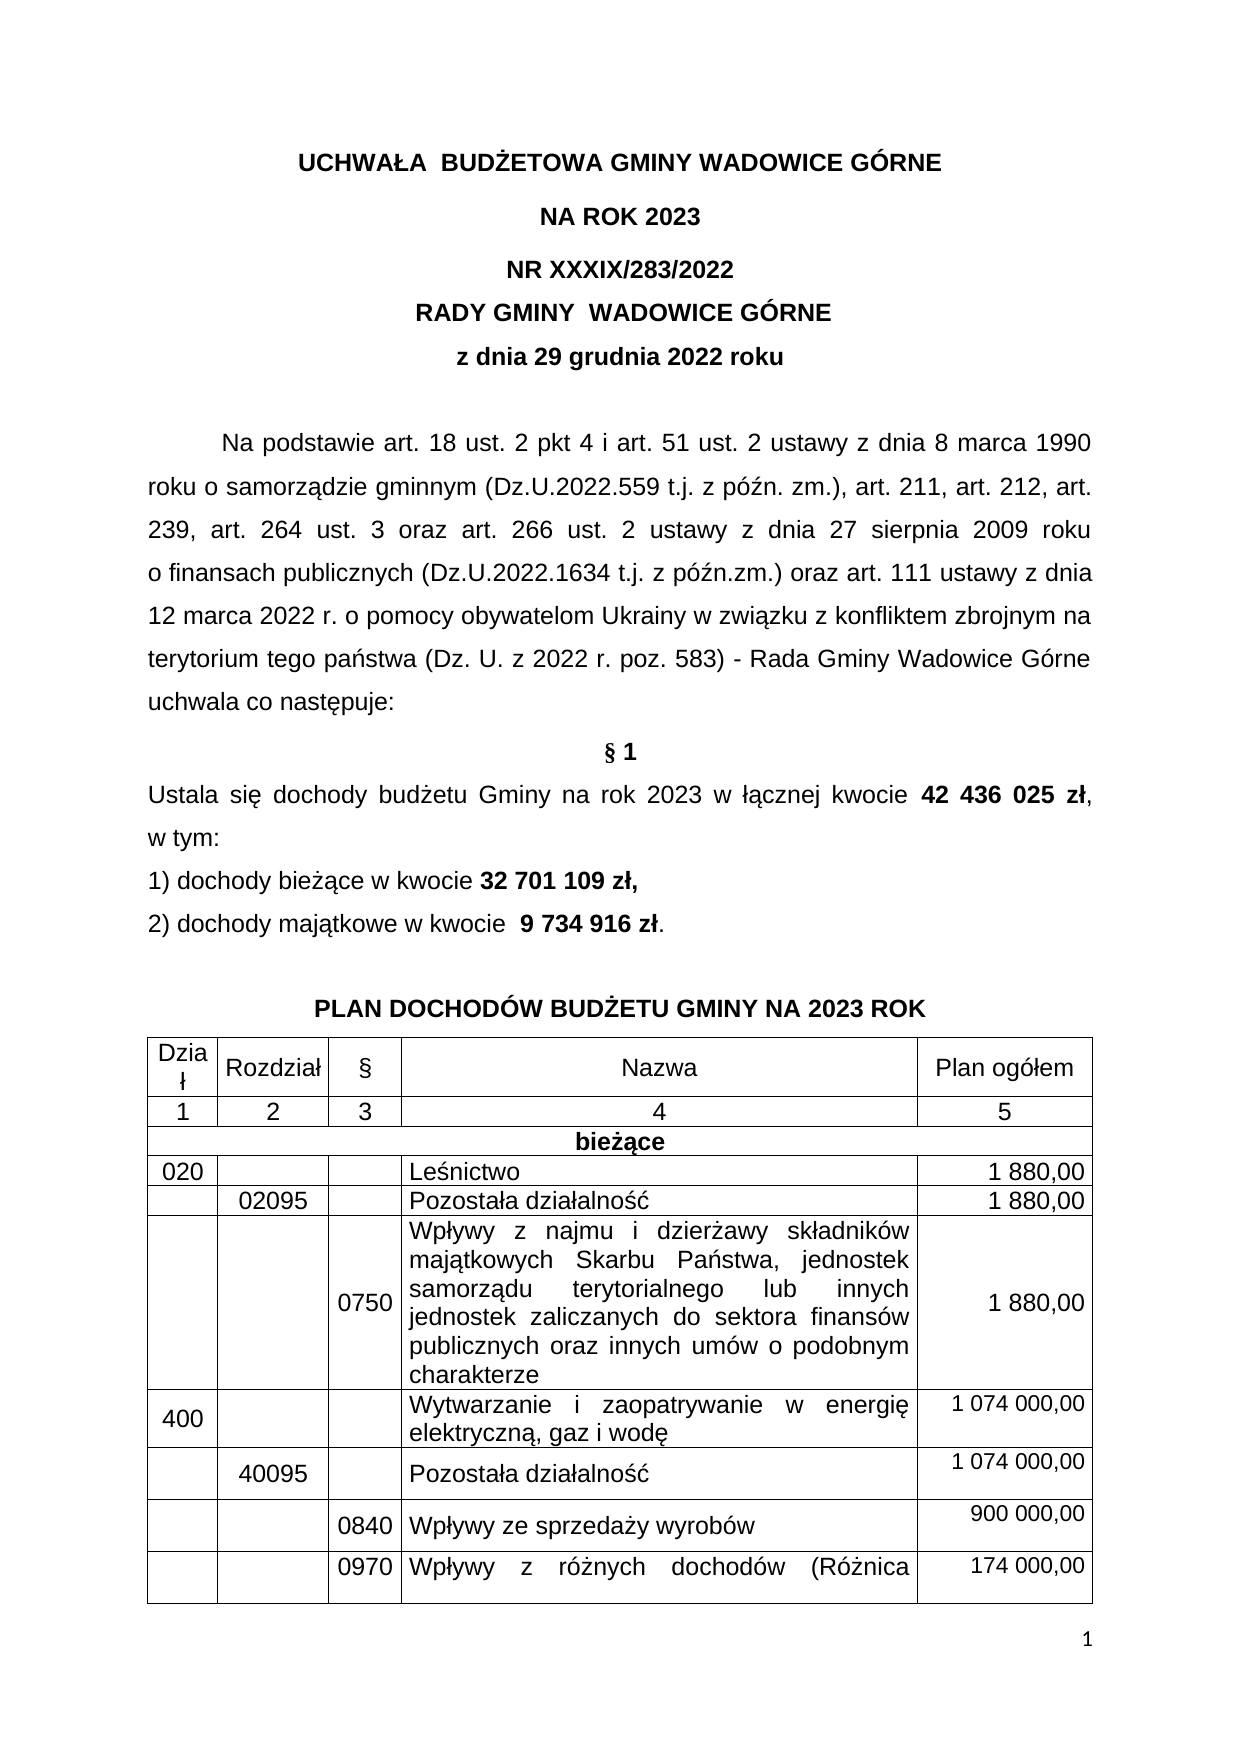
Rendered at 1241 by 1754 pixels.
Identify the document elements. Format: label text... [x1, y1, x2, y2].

table_cell 020 [148, 1156, 217, 1185]
text UCHWAŁA BUDŻETOWA GMINY WADOWICE GÓRNE [148, 148, 1093, 176]
table_cell 1 880,00 [918, 1156, 1092, 1185]
table_cell Wpływy ze sprzedaży wyrobów [402, 1500, 917, 1551]
subtitle z dnia 29 grudnia 2022 roku [148, 342, 1093, 370]
table_cell [218, 1216, 328, 1388]
table_cell 2 [218, 1097, 328, 1126]
table_header Plan ogółem [918, 1038, 1092, 1096]
table_cell [148, 1448, 217, 1499]
table_cell 1 074 000,00 [918, 1390, 1092, 1447]
table_cell 400 [148, 1390, 217, 1447]
table_cell Wytwarzanie i zaopatrywanie w energię elektryczną, gaz i wodę [402, 1390, 917, 1447]
text Ustala się dochody budżetu Gminy na rok 2023 w łącznej kwocie 42 436 025 zł, w tym: [148, 780, 1093, 852]
text PLAN DOCHODÓW BUDŻETU GMINY NA 2023 ROK [148, 994, 1093, 1023]
table_cell 1 [148, 1097, 217, 1126]
table_cell 0750 [329, 1216, 401, 1388]
table_cell 900 000,00 [918, 1500, 1092, 1551]
table_cell [148, 1186, 217, 1215]
table_cell 174 000,00 [918, 1552, 1092, 1603]
table_cell [329, 1448, 401, 1499]
table_cell Leśnictwo [402, 1156, 917, 1185]
table_cell 4 [402, 1097, 917, 1126]
table_header Nazwa [402, 1038, 917, 1096]
table_cell [329, 1156, 401, 1185]
table_cell [329, 1390, 401, 1447]
table_cell [218, 1500, 328, 1551]
table_cell [218, 1156, 328, 1185]
table_header § [329, 1038, 401, 1096]
table_cell 1 074 000,00 [918, 1448, 1092, 1499]
table_cell bieżące [148, 1127, 1092, 1155]
table_cell 1 880,00 [918, 1186, 1092, 1215]
table_cell [148, 1500, 217, 1551]
table_header Rozdział [218, 1038, 328, 1096]
table_cell 1 880,00 [918, 1216, 1092, 1388]
text 2) dochody majątkowe w kwocie 9 734 916 zł. [148, 909, 1093, 938]
subtitle NR XXXIX/283/2022 [148, 255, 1093, 284]
text 1 [148, 736, 1093, 765]
table_cell [148, 1216, 217, 1388]
table_cell 5 [918, 1097, 1092, 1126]
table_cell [402, 1552, 917, 1603]
table_cell 3 [329, 1097, 401, 1126]
text NA ROK 2023 [148, 201, 1093, 230]
table_header Dział [148, 1038, 217, 1096]
table_cell Pozostała działalność [402, 1186, 917, 1215]
table_cell 0970 [329, 1552, 401, 1603]
table_cell Pozostała działalność [402, 1448, 917, 1499]
table_cell [218, 1552, 328, 1603]
table_cell [148, 1552, 217, 1603]
table_cell 40095 [218, 1448, 328, 1499]
text 1) dochody bieżące w kwocie 32 701 109 zł, [148, 866, 1093, 895]
subtitle Na podstawie art. 18 ust. 2 pkt 4 i art. 51 ust. 2 ustawy z dnia 8 marca 1990 roku o samorządzie gminnym (Dz.U.2022.559 t.j. z późn. zm.), art. 211, art. 212, art. 239, art. 264 ust. 3 oraz art. 266 ust. 2 ustawy z dnia 27 sierpnia 2009 roku o finansach publicznych (Dz.U.2022.1634 t.j. z późn.zm.) oraz art. 111 ustawy z dnia 12 marca 2022 r. o pomocy obywatelom Ukrainy w związku z konfliktem zbrojnym na terytorium tego państwa (Dz. U. z 2022 r. poz. 583) - Rada Gminy Wadowice Górne uchwala co następuje: [148, 428, 1093, 716]
table_cell 02095 [218, 1186, 328, 1215]
text RADY GMINY WADOWICE GÓRNE [148, 298, 1093, 327]
table_cell [218, 1390, 328, 1447]
table_cell [329, 1186, 401, 1215]
table_cell 0840 [329, 1500, 401, 1551]
